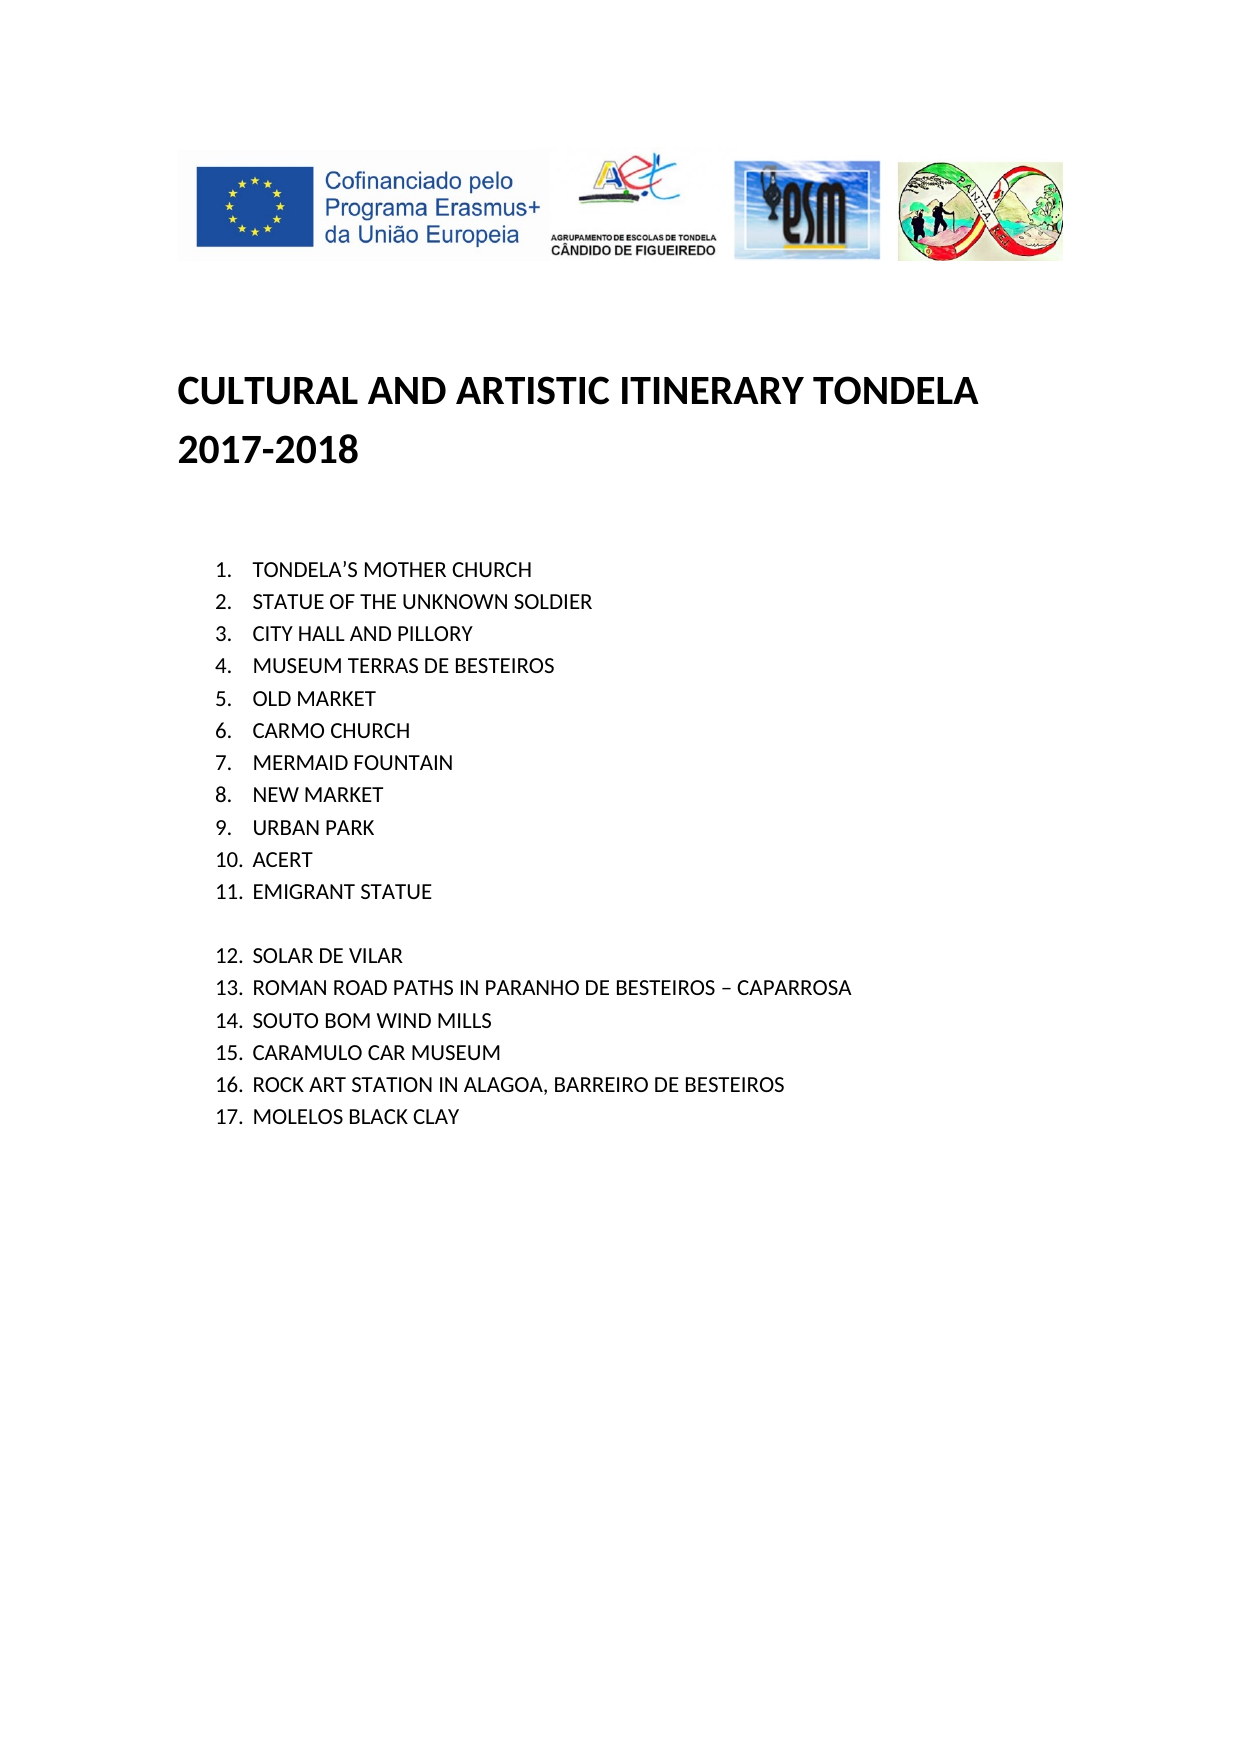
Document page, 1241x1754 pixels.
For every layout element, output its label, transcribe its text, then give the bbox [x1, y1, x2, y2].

list ACERT [215, 845, 1063, 873]
list TONDELA’S MOTHER CHURCH [215, 555, 1063, 583]
list ROMAN ROAD PATHS IN Paranho de Besteiros – Caparrosa [215, 973, 1063, 1002]
list EMIGRANT STATUE [215, 877, 1063, 905]
list STATUE OF THE UNKNOWN SOLDIER [215, 587, 1063, 615]
picture [177, 147, 1063, 261]
list MUSEUM TERRAS DE BESTEIROS [215, 652, 1063, 680]
list OLD MARKET [215, 684, 1063, 712]
list NEW MARKET [215, 780, 1063, 808]
list CITY HALL AND PILLORY [215, 619, 1063, 647]
list MERMAID FOUNTAIN [215, 748, 1063, 776]
list CARAMULO CAR MUSEUM [215, 1038, 1063, 1066]
text CULTURAL AND ARTISTIC ITINERARY TONDELA 2017-2018 [177, 364, 1063, 474]
list SOLAR DE VILAR [215, 941, 1063, 969]
list URBAN PARK [215, 813, 1063, 841]
list SOUTO BOM WIND MILLS [215, 1006, 1063, 1034]
list ROCK ART STATION IN Alagoa, Barreiro de Besteiros [215, 1070, 1063, 1098]
list CARMO CHURCH [215, 716, 1063, 744]
list MOLELOS BLACK CLAY [215, 1102, 1063, 1130]
